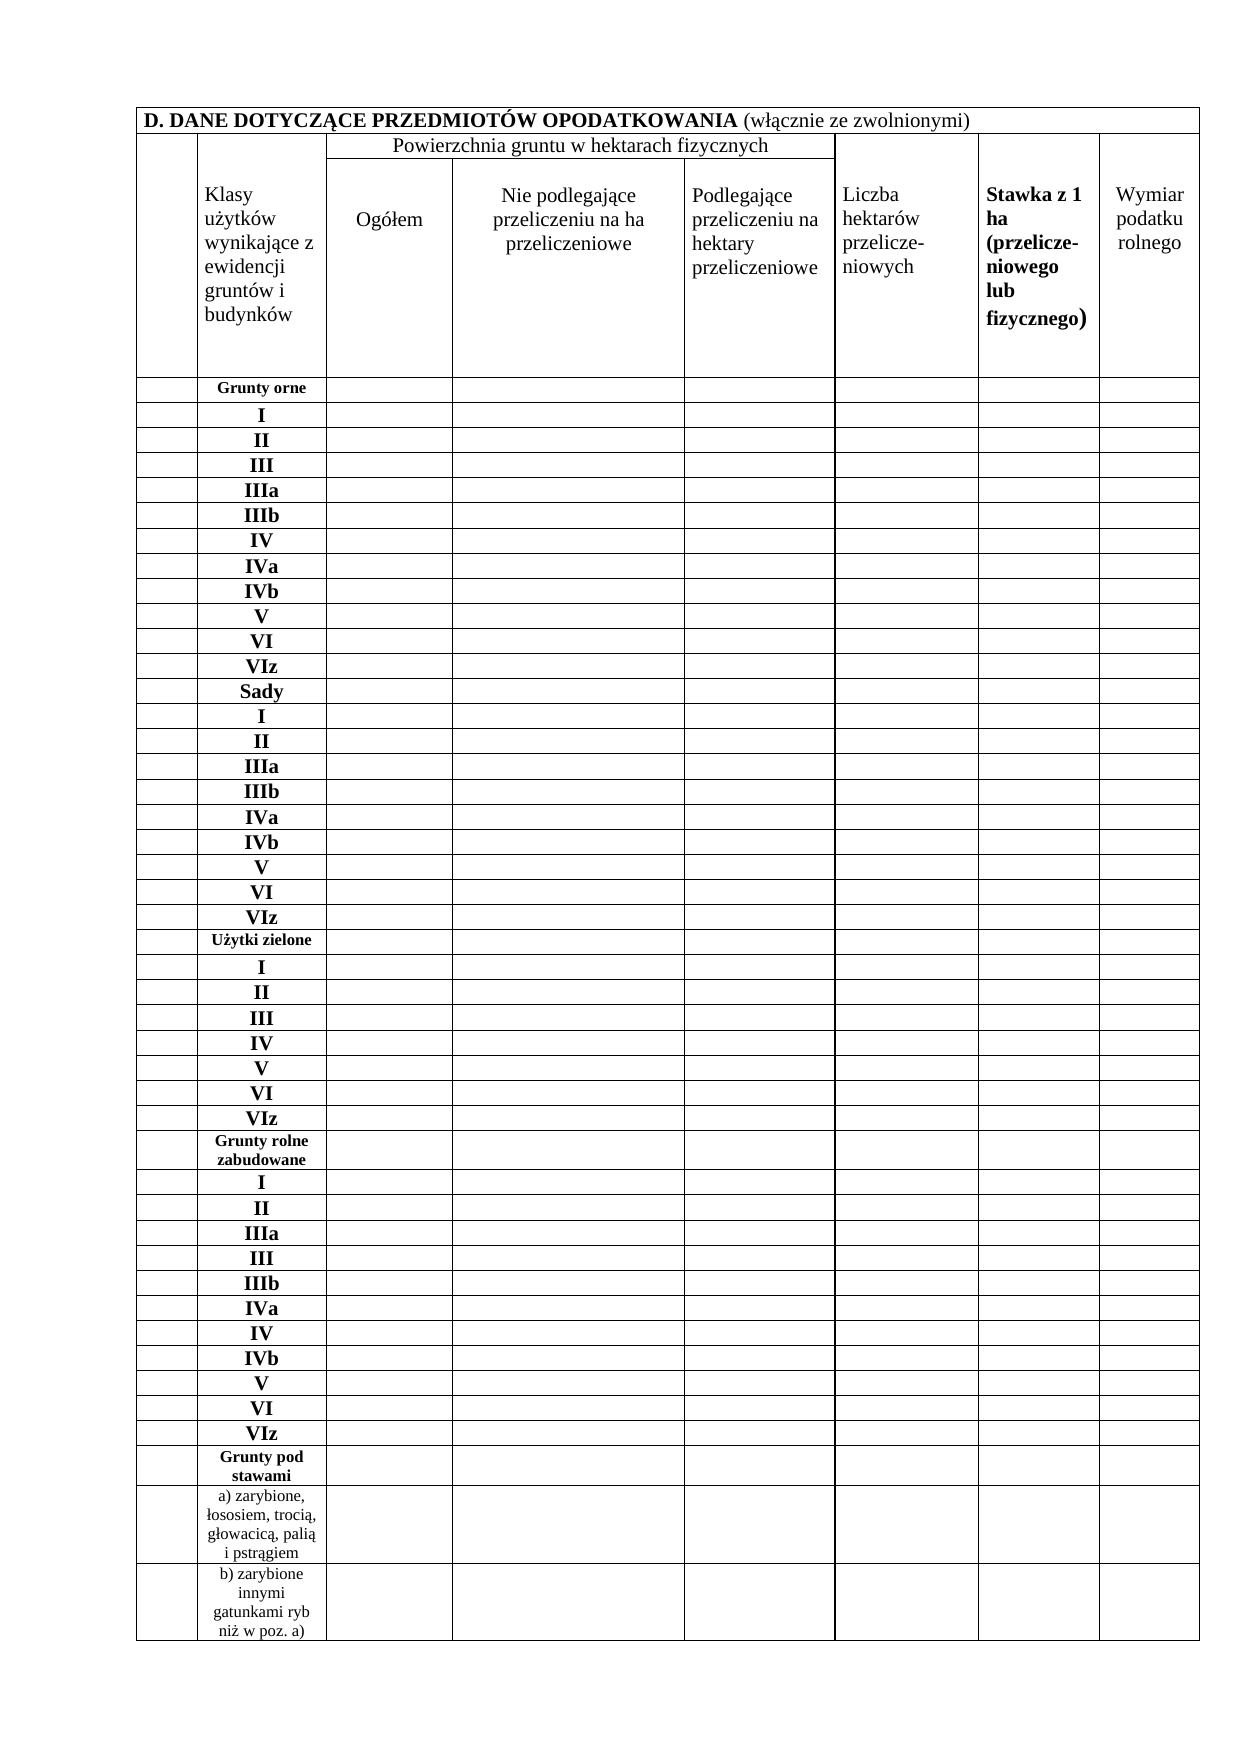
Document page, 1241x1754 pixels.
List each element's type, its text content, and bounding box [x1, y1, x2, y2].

table_cell [836, 1131, 978, 1169]
table_cell [685, 579, 834, 603]
table_cell [685, 529, 834, 552]
table_cell [836, 1170, 978, 1194]
table_cell [1100, 930, 1199, 954]
table_cell [453, 554, 684, 578]
table_cell [327, 1446, 452, 1485]
table_cell [1100, 855, 1199, 879]
table_cell [137, 1296, 197, 1320]
table_cell [836, 1321, 978, 1345]
table_cell [453, 453, 684, 477]
table_cell [685, 1271, 834, 1295]
table_cell [979, 679, 1099, 703]
table_cell [979, 780, 1099, 803]
table_cell [685, 1246, 834, 1270]
table_cell [137, 880, 197, 904]
table_cell [1100, 1396, 1199, 1420]
table_cell [1100, 729, 1199, 753]
table_cell IIIa [198, 754, 326, 778]
table_cell [836, 1564, 978, 1640]
table_cell [137, 955, 197, 979]
table_cell [1100, 1421, 1199, 1445]
table_cell VI [198, 880, 326, 904]
table_cell [979, 1371, 1099, 1395]
table_cell [979, 529, 1099, 552]
table_cell [137, 830, 197, 854]
table_cell [453, 1486, 684, 1562]
table_cell [685, 554, 834, 578]
table_cell [327, 1421, 452, 1445]
table_cell [137, 855, 197, 879]
table_cell VI [198, 1396, 326, 1420]
table_cell [979, 930, 1099, 954]
table_cell [836, 1106, 978, 1130]
table_cell [1100, 629, 1199, 653]
table_cell [979, 1346, 1099, 1370]
table_cell [836, 378, 978, 402]
table_cell [137, 1564, 197, 1640]
table_cell [1100, 1446, 1199, 1485]
table_cell [453, 880, 684, 904]
table_cell [979, 955, 1099, 979]
table_cell [979, 579, 1099, 603]
table_cell [685, 1321, 834, 1345]
table_cell [1100, 554, 1199, 578]
table_cell [137, 1271, 197, 1295]
table_cell [685, 1421, 834, 1445]
table_cell Powierzchnia gruntu w hektarach fizycznych [327, 134, 834, 157]
table_cell [1100, 1106, 1199, 1130]
table_cell [836, 880, 978, 904]
table_cell [1100, 1296, 1199, 1320]
table_cell [979, 503, 1099, 527]
table_cell [327, 1346, 452, 1370]
table_cell Nie podlegające przeliczeniu na ha przeliczeniowe [453, 159, 684, 377]
table_cell [453, 780, 684, 803]
table_cell [836, 1346, 978, 1370]
table_cell [979, 1564, 1099, 1640]
table_cell IV [198, 1321, 326, 1345]
table_cell [685, 1005, 834, 1029]
table_cell [453, 754, 684, 778]
table_cell [836, 905, 978, 929]
table_cell [327, 1371, 452, 1395]
table_cell II [198, 980, 326, 1004]
table_cell [1100, 1221, 1199, 1244]
table_cell IVa [198, 1296, 326, 1320]
table_cell [1100, 428, 1199, 452]
table_cell [453, 1246, 684, 1270]
table_cell [979, 1486, 1099, 1562]
table_cell [979, 880, 1099, 904]
table_cell Wymiar podatku rolnego [1100, 134, 1199, 377]
table_cell [1100, 529, 1199, 552]
table_cell I [198, 1170, 326, 1194]
table_cell [979, 704, 1099, 728]
table_cell [685, 478, 834, 502]
table_cell [327, 453, 452, 477]
table_cell [137, 403, 197, 427]
table_cell II [198, 428, 326, 452]
table_cell [137, 1321, 197, 1345]
table_cell [137, 1421, 197, 1445]
table_cell [979, 629, 1099, 653]
table_cell [685, 654, 834, 678]
table_cell [836, 855, 978, 879]
table_cell [836, 679, 978, 703]
table_cell [836, 1031, 978, 1054]
table_cell III [198, 453, 326, 477]
table_cell [327, 980, 452, 1004]
table_cell [453, 1106, 684, 1130]
table_cell [1100, 905, 1199, 929]
table_cell [685, 1446, 834, 1485]
table_cell [453, 629, 684, 653]
table_cell [979, 830, 1099, 854]
table_cell [453, 579, 684, 603]
table_cell [685, 453, 834, 477]
table_cell [327, 855, 452, 879]
table_cell [453, 1195, 684, 1219]
table_cell V [198, 855, 326, 879]
table_cell [836, 930, 978, 954]
table_cell [453, 1131, 684, 1169]
table_cell [327, 1106, 452, 1130]
table_cell IVb [198, 579, 326, 603]
table_cell [685, 378, 834, 402]
table_cell [453, 1081, 684, 1105]
table_cell [685, 1031, 834, 1054]
table_cell IIIb [198, 780, 326, 803]
table_cell [1100, 378, 1199, 402]
table_cell [453, 428, 684, 452]
table_cell IIIa [198, 1221, 326, 1244]
table_cell [453, 529, 684, 552]
table_cell IIIb [198, 503, 326, 527]
table_cell [137, 1246, 197, 1270]
table_cell [979, 1421, 1099, 1445]
table_cell [137, 629, 197, 653]
table_cell VIz [198, 1421, 326, 1445]
table_cell [979, 403, 1099, 427]
table_cell [1100, 1031, 1199, 1054]
table_cell [1100, 955, 1199, 979]
table_cell [137, 503, 197, 527]
table_cell [1100, 805, 1199, 829]
table_cell Grunty pod stawami [198, 1446, 326, 1485]
table_cell [327, 1271, 452, 1295]
table_cell [836, 529, 978, 552]
table_cell [979, 1005, 1099, 1029]
table_cell [327, 579, 452, 603]
table_cell [685, 1346, 834, 1370]
table_cell III [198, 1005, 326, 1029]
table_cell [836, 403, 978, 427]
table_cell [327, 1195, 452, 1219]
table_cell I [198, 403, 326, 427]
table_cell IVb [198, 1346, 326, 1370]
table_cell [1100, 1346, 1199, 1370]
table_cell II [198, 729, 326, 753]
table_cell [327, 1131, 452, 1169]
table_header D. DANE DOTYCZĄCE PRZEDMIOTÓW OPODATKOWANIA (włącznie ze zwolnionymi) [137, 108, 1199, 132]
table_cell [1100, 1564, 1199, 1640]
table_cell [836, 629, 978, 653]
table_cell [979, 604, 1099, 628]
table_cell [836, 1271, 978, 1295]
table_cell [1100, 1246, 1199, 1270]
table_cell [1100, 1005, 1199, 1029]
table_cell [327, 1221, 452, 1244]
table_cell [453, 378, 684, 402]
table_cell [327, 679, 452, 703]
table_cell [137, 1170, 197, 1194]
table_cell [979, 1296, 1099, 1320]
table_cell Ogółem [327, 159, 452, 377]
table_cell [1100, 880, 1199, 904]
table_cell [979, 980, 1099, 1004]
table_cell [327, 1170, 452, 1194]
table_cell [1100, 1170, 1199, 1194]
table_cell [1100, 704, 1199, 728]
table_cell VI [198, 1081, 326, 1105]
table_cell [685, 403, 834, 427]
table_cell [836, 1081, 978, 1105]
table_cell [327, 478, 452, 502]
table_cell [137, 378, 197, 402]
table_cell [1100, 478, 1199, 502]
table_cell [1100, 679, 1199, 703]
table_cell [327, 604, 452, 628]
table_cell [685, 679, 834, 703]
table_cell [836, 780, 978, 803]
table_cell [137, 1486, 197, 1562]
table_cell [685, 1106, 834, 1130]
table_cell [137, 1195, 197, 1219]
table_cell [137, 1106, 197, 1130]
table_cell [836, 729, 978, 753]
table_cell IIIb [198, 1271, 326, 1295]
table_cell [979, 478, 1099, 502]
table_cell [137, 930, 197, 954]
table_cell [1100, 1195, 1199, 1219]
table_cell [979, 654, 1099, 678]
table_cell Grunty orne [198, 378, 326, 402]
table_cell [685, 1195, 834, 1219]
table_cell [1100, 579, 1199, 603]
table_cell [327, 1321, 452, 1345]
table_cell IIIa [198, 478, 326, 502]
table_cell [836, 579, 978, 603]
table_cell IVb [198, 830, 326, 854]
table_cell [685, 930, 834, 954]
table_cell [685, 1486, 834, 1562]
table_cell [685, 503, 834, 527]
table_cell [1100, 1056, 1199, 1080]
table_cell [453, 604, 684, 628]
table_cell [1100, 654, 1199, 678]
table_cell [327, 378, 452, 402]
table_cell [685, 1081, 834, 1105]
table_cell [979, 378, 1099, 402]
table_cell [836, 1221, 978, 1244]
table_cell [327, 1031, 452, 1054]
table_cell [453, 503, 684, 527]
table_cell [979, 1221, 1099, 1244]
table_cell [453, 1221, 684, 1244]
table_cell [1100, 1081, 1199, 1105]
table_cell [836, 1486, 978, 1562]
table_cell [327, 1296, 452, 1320]
table_cell III [198, 1246, 326, 1270]
table_cell [327, 403, 452, 427]
table_cell [685, 1131, 834, 1169]
table_cell [836, 1371, 978, 1395]
table_cell [453, 905, 684, 929]
table_cell I [198, 704, 326, 728]
table_cell [137, 428, 197, 452]
table_cell V [198, 1056, 326, 1080]
table_cell [979, 1446, 1099, 1485]
table_cell [327, 704, 452, 728]
table_cell [327, 629, 452, 653]
table_cell [453, 1170, 684, 1194]
table_cell [137, 1221, 197, 1244]
table_cell [137, 453, 197, 477]
table_cell [327, 930, 452, 954]
table_cell [453, 1346, 684, 1370]
table_cell [137, 134, 197, 377]
table_cell [836, 805, 978, 829]
table_cell [1100, 1486, 1199, 1562]
table_cell Grunty rolne zabudowane [198, 1131, 326, 1169]
table_cell [137, 1346, 197, 1370]
table_cell [1100, 780, 1199, 803]
table_cell [137, 1446, 197, 1485]
table_cell [1100, 1321, 1199, 1345]
table_cell [836, 428, 978, 452]
table_cell [453, 403, 684, 427]
table_cell IV [198, 1031, 326, 1054]
table_cell [685, 1056, 834, 1080]
table_cell [137, 980, 197, 1004]
table_cell [453, 1005, 684, 1029]
table_cell [979, 1195, 1099, 1219]
table_cell [836, 1246, 978, 1270]
table_cell [137, 654, 197, 678]
table_cell [836, 1056, 978, 1080]
table_cell [1100, 403, 1199, 427]
table_cell Sady [198, 679, 326, 703]
table_cell [979, 1246, 1099, 1270]
table_cell [453, 1421, 684, 1445]
table_cell [685, 855, 834, 879]
table_cell [836, 604, 978, 628]
table_cell [137, 478, 197, 502]
table_cell [836, 1421, 978, 1445]
table_cell [836, 980, 978, 1004]
table_cell [453, 654, 684, 678]
table_cell [453, 980, 684, 1004]
table_cell [1100, 980, 1199, 1004]
table_cell [453, 478, 684, 502]
table_cell [453, 1371, 684, 1395]
table_cell [327, 880, 452, 904]
table_cell [453, 729, 684, 753]
table_cell [137, 729, 197, 753]
table_cell VIz [198, 1106, 326, 1130]
table_cell [685, 1221, 834, 1244]
table_cell [1100, 754, 1199, 778]
table_cell [453, 1296, 684, 1320]
table_cell [685, 905, 834, 929]
table_cell [979, 554, 1099, 578]
table_cell [137, 905, 197, 929]
table_cell I [198, 955, 326, 979]
table_cell [137, 1131, 197, 1169]
table_cell [453, 830, 684, 854]
table_cell [137, 579, 197, 603]
table_cell [1100, 604, 1199, 628]
table_cell [453, 855, 684, 879]
table_cell [979, 428, 1099, 452]
table_cell [327, 729, 452, 753]
table_cell Użytki zielone [198, 930, 326, 954]
table_cell Podlegające przeliczeniu na hektary przeliczeniowe [685, 159, 834, 377]
table_cell [979, 729, 1099, 753]
table_cell [836, 654, 978, 678]
table_cell [137, 754, 197, 778]
table_cell [327, 529, 452, 552]
table_cell [836, 1396, 978, 1420]
table_cell [979, 1170, 1099, 1194]
table_cell [979, 1056, 1099, 1080]
table_cell [979, 1081, 1099, 1105]
table_cell VIz [198, 654, 326, 678]
table_cell [685, 729, 834, 753]
table_cell [327, 1246, 452, 1270]
table_cell [137, 1371, 197, 1395]
table_cell [836, 1005, 978, 1029]
table_cell [979, 754, 1099, 778]
table_cell [836, 554, 978, 578]
table_cell [685, 1296, 834, 1320]
table_cell [327, 1005, 452, 1029]
table_cell [979, 1031, 1099, 1054]
table_cell [685, 1170, 834, 1194]
table_cell [685, 980, 834, 1004]
table_cell [685, 805, 834, 829]
table_cell [1100, 830, 1199, 854]
table_cell [979, 805, 1099, 829]
table_cell [453, 704, 684, 728]
table_cell Klasy użytków wynikające z ewidencji gruntów i budynków [198, 134, 326, 377]
table_cell [327, 754, 452, 778]
table_cell [137, 805, 197, 829]
table_cell [137, 780, 197, 803]
table_cell [327, 780, 452, 803]
table_cell [137, 704, 197, 728]
table_cell Liczba hektarów przelicze-niowych [836, 134, 978, 377]
table_cell [979, 1271, 1099, 1295]
table_cell [685, 780, 834, 803]
table_cell [453, 1031, 684, 1054]
table_cell VI [198, 629, 326, 653]
table_cell [836, 503, 978, 527]
table_cell [836, 1296, 978, 1320]
table_cell [1100, 453, 1199, 477]
table_cell [137, 1031, 197, 1054]
table_cell IVa [198, 805, 326, 829]
table_cell [685, 428, 834, 452]
table_cell [685, 629, 834, 653]
table_cell [685, 1564, 834, 1640]
table_cell [836, 453, 978, 477]
table_cell [137, 1081, 197, 1105]
table_cell [453, 1446, 684, 1485]
table_cell [979, 1106, 1099, 1130]
table_cell [327, 905, 452, 929]
table_cell [453, 1564, 684, 1640]
table_cell [979, 855, 1099, 879]
table_cell [453, 1271, 684, 1295]
table_cell [685, 754, 834, 778]
table_cell [836, 830, 978, 854]
table_cell [327, 428, 452, 452]
table_cell [685, 880, 834, 904]
table_cell [453, 805, 684, 829]
table_cell [979, 1321, 1099, 1345]
table_cell V [198, 604, 326, 628]
table_cell [453, 930, 684, 954]
table_cell b) zarybione innymi gatunkami ryb niż w poz. a) [198, 1564, 326, 1640]
table_cell [979, 453, 1099, 477]
table_cell a) zarybione, łososiem, trocią, głowacicą, palią i pstrągiem [198, 1486, 326, 1562]
table_cell [327, 955, 452, 979]
table_cell [327, 1564, 452, 1640]
table_cell [327, 1056, 452, 1080]
table_cell [327, 1396, 452, 1420]
table_cell [836, 478, 978, 502]
table_cell IV [198, 529, 326, 552]
table_cell [137, 554, 197, 578]
table_cell [327, 1486, 452, 1562]
table_cell [1100, 1131, 1199, 1169]
table_cell [327, 654, 452, 678]
table_cell [979, 1131, 1099, 1169]
table_cell [836, 1446, 978, 1485]
table_cell [685, 955, 834, 979]
table_cell [685, 1396, 834, 1420]
table_cell [137, 1005, 197, 1029]
table_cell [685, 830, 834, 854]
table_cell [327, 1081, 452, 1105]
table_cell Stawka z 1 ha (przelicze-niowego lub fizycznego) [979, 134, 1099, 377]
table_cell [327, 805, 452, 829]
table_cell [836, 955, 978, 979]
table_cell [836, 704, 978, 728]
table_cell [327, 830, 452, 854]
table_cell [137, 529, 197, 552]
table_cell [453, 679, 684, 703]
table_cell IVa [198, 554, 326, 578]
table_cell [685, 704, 834, 728]
table_cell [979, 905, 1099, 929]
table_cell [137, 1056, 197, 1080]
table_cell [1100, 1271, 1199, 1295]
table_cell [1100, 1371, 1199, 1395]
table_cell [327, 503, 452, 527]
table_cell V [198, 1371, 326, 1395]
table_cell [137, 679, 197, 703]
table_cell [836, 754, 978, 778]
table_cell [685, 1371, 834, 1395]
table_cell [979, 1396, 1099, 1420]
table_cell [1100, 503, 1199, 527]
table_cell [137, 604, 197, 628]
table_cell II [198, 1195, 326, 1219]
table_cell [836, 1195, 978, 1219]
table_cell VIz [198, 905, 326, 929]
table_cell [137, 1396, 197, 1420]
table_cell [453, 1321, 684, 1345]
table_cell [453, 1396, 684, 1420]
table_cell [453, 1056, 684, 1080]
table_cell [327, 554, 452, 578]
table_cell [685, 604, 834, 628]
table_cell [453, 955, 684, 979]
